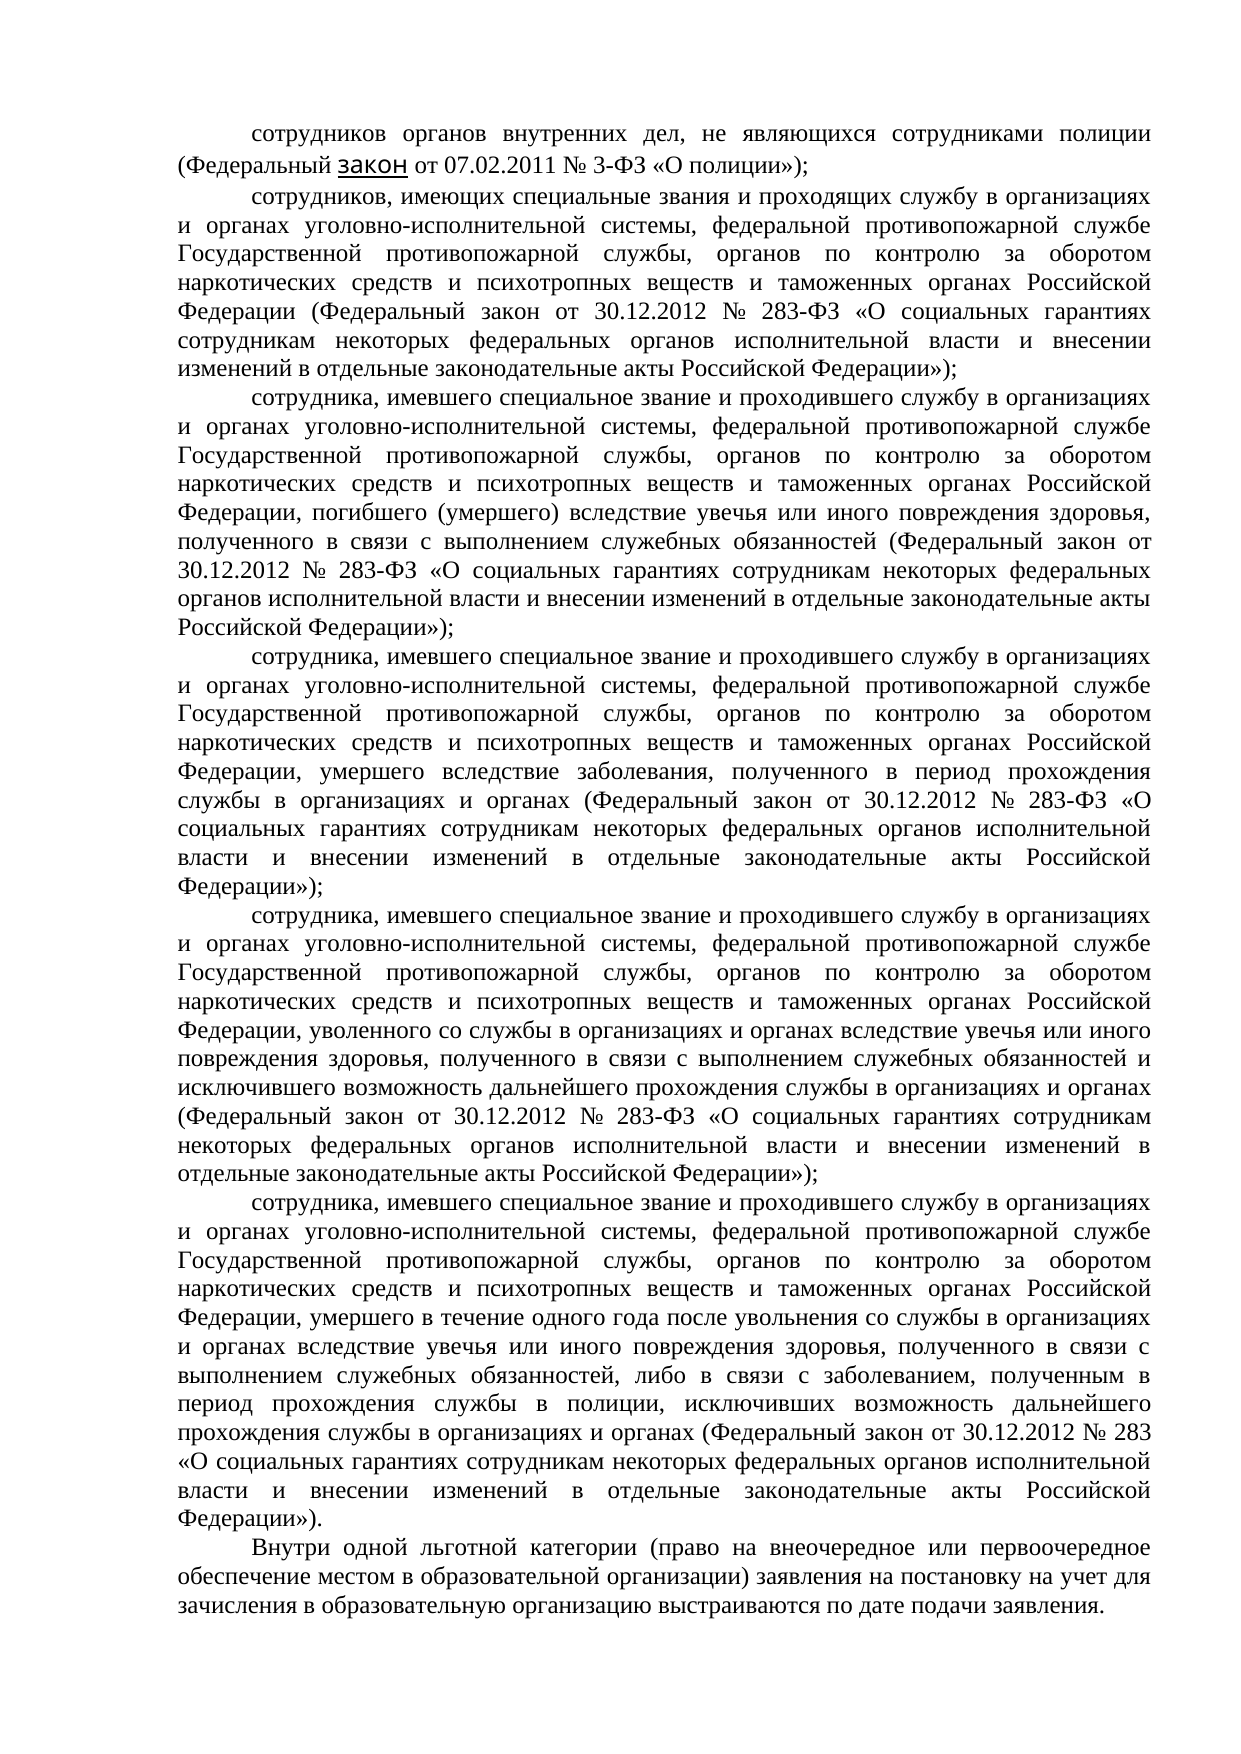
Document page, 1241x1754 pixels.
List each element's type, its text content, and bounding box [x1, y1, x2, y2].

text Внутри одной льготной категории (право на внеочередное или первоочередное обеспечение местом в образовательной организации) заявления на постановку на учет для зачисления в образовательную организацию выстраиваются по дате подачи заявления. [177, 1532, 1152, 1618]
text сотрудника, имевшего специальное звание и проходившего службу в организациях и органах уголовно-исполнительной системы, федеральной противопожарной службе Государственной противопожарной службы, органов по контролю за оборотом наркотических средств и психотропных веществ и таможенных органах Российской Федерации, умершего вследствие заболевания, полученного в период прохождения службы в организациях и органах (Федеральный закон от 30.12.2012 № 283-ФЗ «О социальных гарантиях сотрудникам некоторых федеральных органов исполнительной власти и внесении изменений в отдельные законодательные акты Российской Федерации»); [177, 641, 1152, 900]
text сотрудников органов внутренних дел, не являющихся сотрудниками полиции (Федеральный закон от 07.02.2011 № 3-ФЗ «О полиции»); [177, 118, 1152, 181]
text сотрудника, имевшего специальное звание и проходившего службу в организациях и органах уголовно-исполнительной системы, федеральной противопожарной службе Государственной противопожарной службы, органов по контролю за оборотом наркотических средств и психотропных веществ и таможенных органах Российской Федерации, умершего в течение одного года после увольнения со службы в организациях и органах вследствие увечья или иного повреждения здоровья, полученного в связи с выполнением служебных обязанностей, либо в связи с заболеванием, полученным в период прохождения службы в полиции, исключивших возможность дальнейшего прохождения службы в организациях и органах (Федеральный закон от 30.12.2012 № 283 «О социальных гарантиях сотрудникам некоторых федеральных органов исполнительной власти и внесении изменений в отдельные законодательные акты Российской Федерации»). [177, 1187, 1152, 1532]
text сотрудника, имевшего специальное звание и проходившего службу в организациях и органах уголовно-исполнительной системы, федеральной противопожарной службе Государственной противопожарной службы, органов по контролю за оборотом наркотических средств и психотропных веществ и таможенных органах Российской Федерации, уволенного со службы в организациях и органах вследствие увечья или иного повреждения здоровья, полученного в связи с выполнением служебных обязанностей и исключившего возможность дальнейшего прохождения службы в организациях и органах (Федеральный закон от 30.12.2012 № 283-ФЗ «О социальных гарантиях сотрудникам некоторых федеральных органов исполнительной власти и внесении изменений в отдельные законодательные акты Российской Федерации»); [177, 900, 1152, 1187]
text сотрудников, имеющих специальные звания и проходящих службу в организациях и органах уголовно-исполнительной системы, федеральной противопожарной службе Государственной противопожарной службы, органов по контролю за оборотом наркотических средств и психотропных веществ и таможенных органах Российской Федерации (Федеральный закон от 30.12.2012 № 283-ФЗ «О социальных гарантиях сотрудникам некоторых федеральных органов исполнительной власти и внесении изменений в отдельные законодательные акты Российской Федерации»); [177, 181, 1152, 382]
text сотрудника, имевшего специальное звание и проходившего службу в организациях и органах уголовно-исполнительной системы, федеральной противопожарной службе Государственной противопожарной службы, органов по контролю за оборотом наркотических средств и психотропных веществ и таможенных органах Российской Федерации, погибшего (умершего) вследствие увечья или иного повреждения здоровья, полученного в связи с выполнением служебных обязанностей (Федеральный закон от 30.12.2012 № 283-ФЗ «О социальных гарантиях сотрудникам некоторых федеральных органов исполнительной власти и внесении изменений в отдельные законодательные акты Российской Федерации»); [177, 382, 1152, 641]
